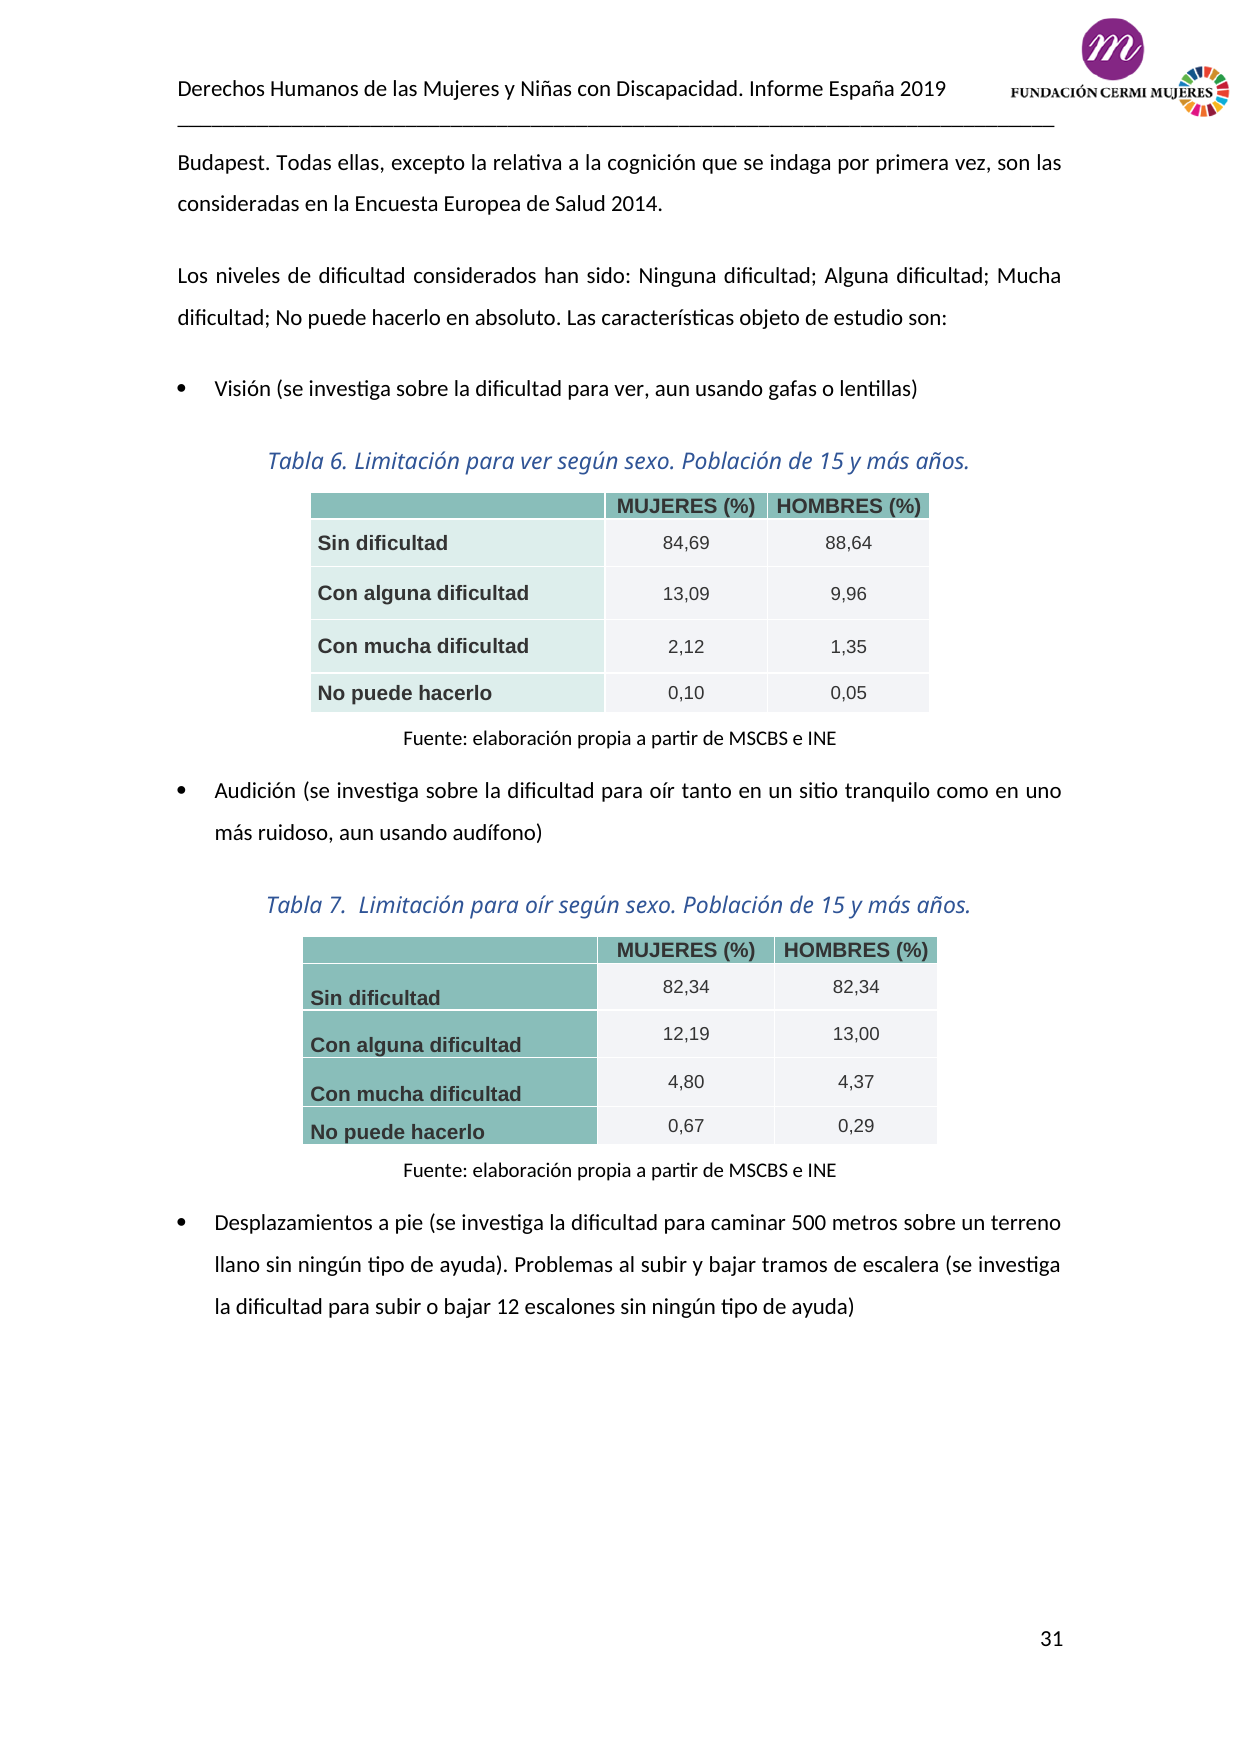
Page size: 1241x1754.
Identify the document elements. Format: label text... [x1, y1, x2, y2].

table_cell 1,35 [768, 620, 929, 672]
picture [1009, 4, 1231, 131]
subtitle Tabla 7. Limitación para oír según sexo. Población de 15 y más años. [177, 889, 1063, 921]
table_cell 0,05 [768, 674, 929, 712]
table_cell 0,29 [775, 1107, 937, 1144]
table_cell 88,64 [768, 520, 929, 566]
table_cell Con mucha dificultad [311, 620, 604, 672]
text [177, 148, 1063, 218]
text Los niveles de dificultad considerados han sido: Ninguna dificultad; Alguna dificultad; Mucha dificultad; No puede hacerlo en absoluto. Las características objeto de estudio son: [177, 261, 1063, 331]
table_cell 2,12 [606, 620, 767, 672]
table_cell 84,69 [606, 520, 767, 566]
table_cell 0,67 [598, 1107, 774, 1144]
table_cell 0,10 [606, 674, 767, 712]
list Audición (se investiga sobre la dificultad para oír tanto en un sitio tranquilo como en uno más ruidoso, aun usando audífono) [177, 776, 1063, 846]
list Visión (se investiga sobre la dificultad para ver, aun usando gafas o lentillas) [177, 374, 1063, 402]
table_cell No puede hacerlo [311, 674, 604, 712]
table_header [303, 937, 597, 963]
list Desplazamientos a pie (se investiga la dificultad para caminar 500 metros sobre un terreno llano sin ningún tipo de ayuda). Problemas al subir y bajar tramos de escalera (se investiga la dificultad para subir o bajar 12 escalones sin ningún tipo de ayuda) [177, 1208, 1063, 1320]
subtitle Tabla 6. Limitación para ver según sexo. Población de 15 y más años. [177, 445, 1063, 476]
table_cell 82,34 [775, 964, 937, 1009]
table_cell 9,96 [768, 567, 929, 619]
table_cell No puede hacerlo [303, 1107, 597, 1144]
table_header MUJERES (%) [606, 493, 767, 518]
table_header [311, 493, 604, 518]
table_cell Con alguna dificultad [311, 567, 604, 619]
table_header HOMBRES (%) [768, 493, 929, 518]
list Fuente: elaboración propia a partir de MSCBS e INE [177, 1157, 1063, 1183]
table_cell 13,00 [775, 1011, 937, 1057]
table_header HOMBRES (%) [775, 937, 937, 963]
table_cell Sin dificultad [303, 964, 597, 1009]
table_cell Con mucha dificultad [303, 1058, 597, 1106]
list Fuente: elaboración propia a partir de MSCBS e INE [177, 726, 1063, 751]
table_cell 12,19 [598, 1011, 774, 1057]
table_cell 4,80 [598, 1058, 774, 1106]
table_header MUJERES (%) [598, 937, 774, 963]
table_cell 82,34 [598, 964, 774, 1009]
table_cell 4,37 [775, 1058, 937, 1106]
table_cell 13,09 [606, 567, 767, 619]
table_cell Sin dificultad [311, 520, 604, 566]
table_cell Con alguna dificultad [303, 1011, 597, 1057]
